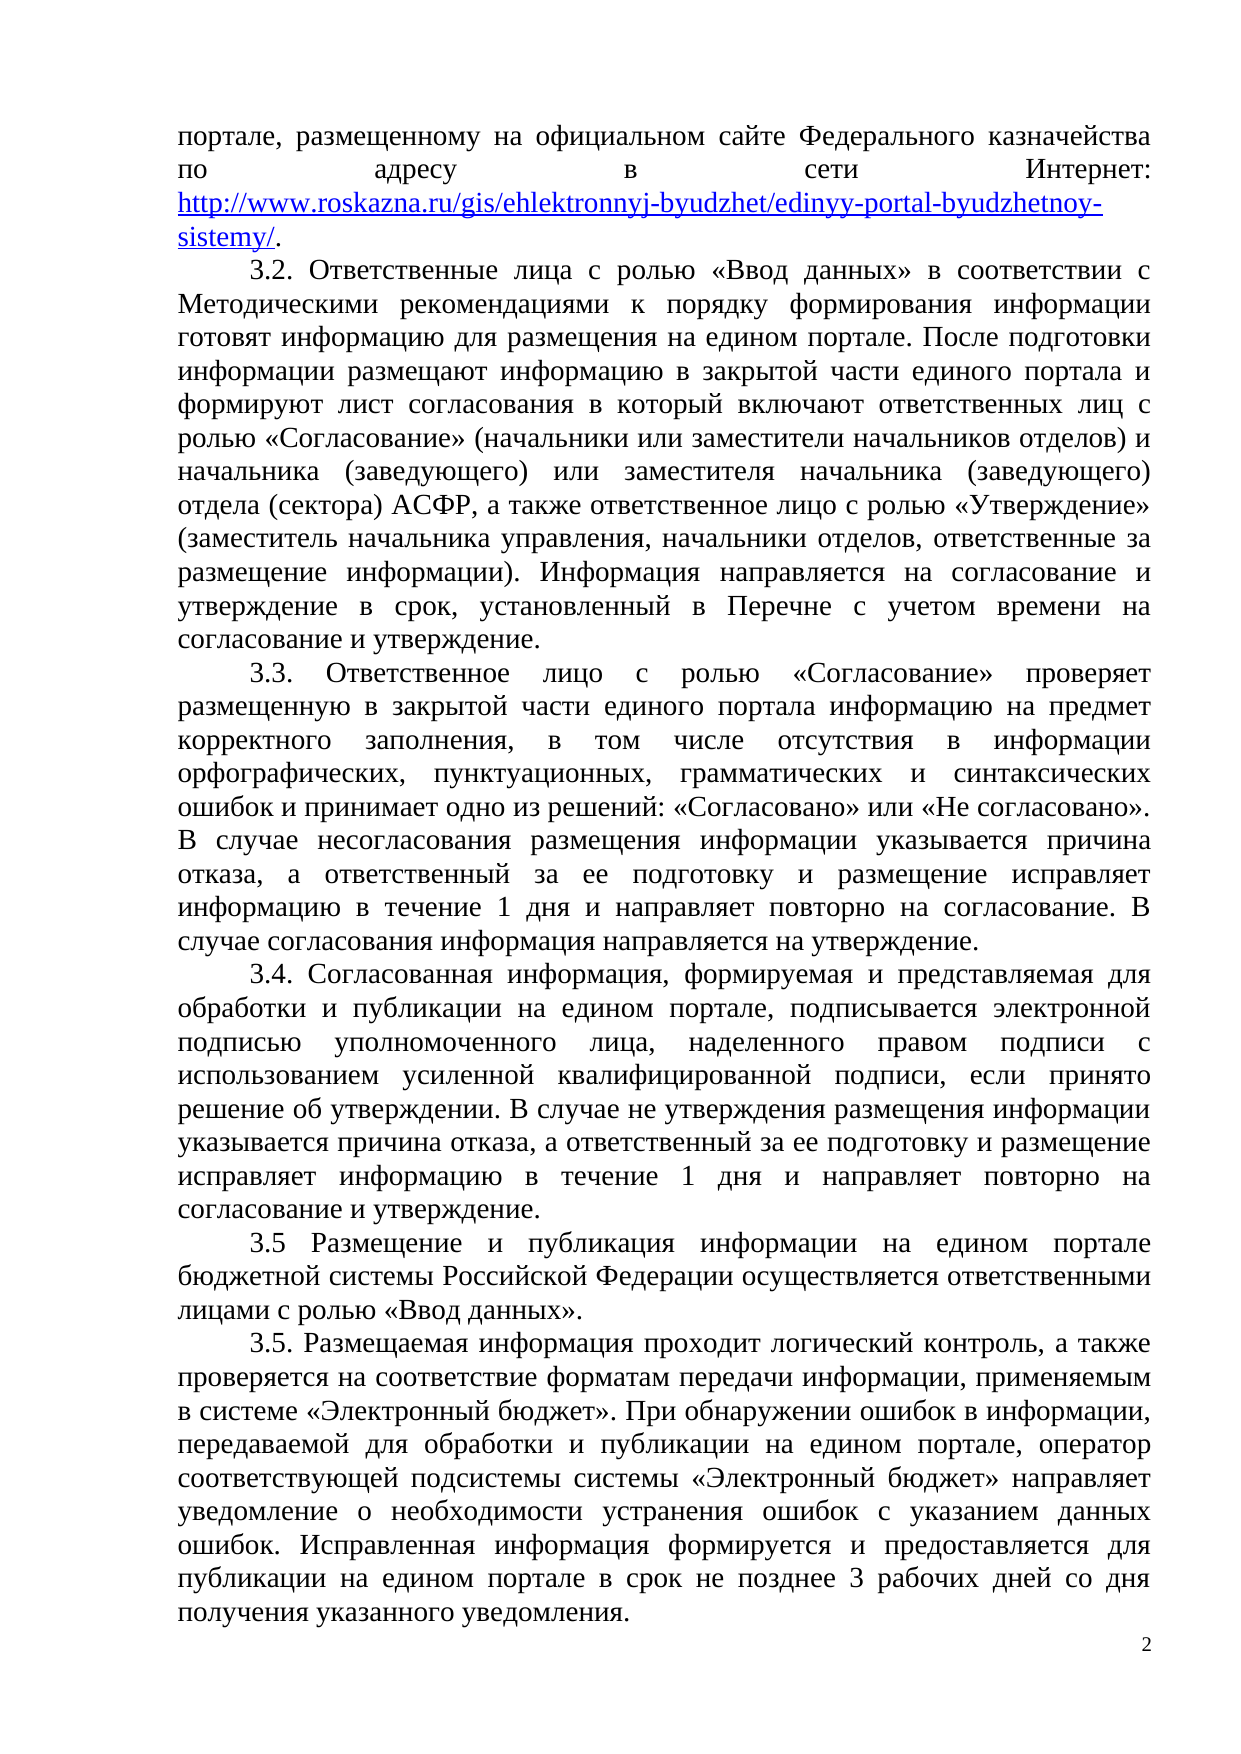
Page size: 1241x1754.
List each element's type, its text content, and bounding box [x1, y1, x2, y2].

text 3.4. Согласованная информация, формируемая и представляемая для обработки и публикации на едином портале, подписывается электронной подписью уполномоченного лица, наделенного правом подписи с использованием усиленной квалифицированной подписи, если принято решение об утверждении. В случае не утверждения размещения информации указывается причина отказа, а ответственный за ее подготовку и размещение исправляет информацию в течение 1 дня и направляет повторно на согласование и утверждение. [177, 957, 1152, 1225]
text 3.2. Ответственные лица с ролью «Ввод данных» в соответствии с Методическими рекомендациями к порядку формирования информации готовят информацию для размещения на едином портале. После подготовки информации размещают информацию в закрытой части единого портала и формируют лист согласования в который включают ответственных лиц с ролью «Согласование» (начальники или заместители начальников отделов) и начальника (заведующего) или заместителя начальника (заведующего) отдела (сектора) АСФР, а также ответственное лицо с ролью «Утверждение» (заместитель начальника управления, начальники отделов, ответственные за размещение информации). Информация направляется на согласование и утверждение в срок, установленный в Перечне с учетом времени на согласование и утверждение. [177, 252, 1152, 655]
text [177, 118, 1152, 252]
text 3.3. Ответственное лицо с ролью «Согласование» проверяет размещенную в закрытой части единого портала информацию на предмет корректного заполнения, в том числе отсутствия в информации орфографических, пунктуационных, грамматических и синтаксических ошибок и принимает одно из решений: «Согласовано» или «Не согласовано». В случае несогласования размещения информации указывается причина отказа, а ответственный за ее подготовку и размещение исправляет информацию в течение 1 дня и направляет повторно на согласование. В случае согласования информация направляется на утверждение. [177, 655, 1152, 957]
text 3.5 Размещение и публикация информации на едином портале бюджетной системы Российской Федерации осуществляется ответственными лицами с ролью «Ввод данных». [177, 1225, 1152, 1326]
text 3.5. Размещаемая информация проходит логический контроль, а также проверяется на соответствие форматам передачи информации, применяемым в системе «Электронный бюджет». При обнаружении ошибок в информации, передаваемой для обработки и публикации на едином портале, оператор соответствующей подсистемы системы «Электронный бюджет» направляет уведомление о необходимости устранения ошибок с указанием данных ошибок. Исправленная информация формируется и предоставляется для публикации на едином портале в срок не позднее 3 рабочих дней со дня получения указанного уведомления. [177, 1326, 1152, 1627]
